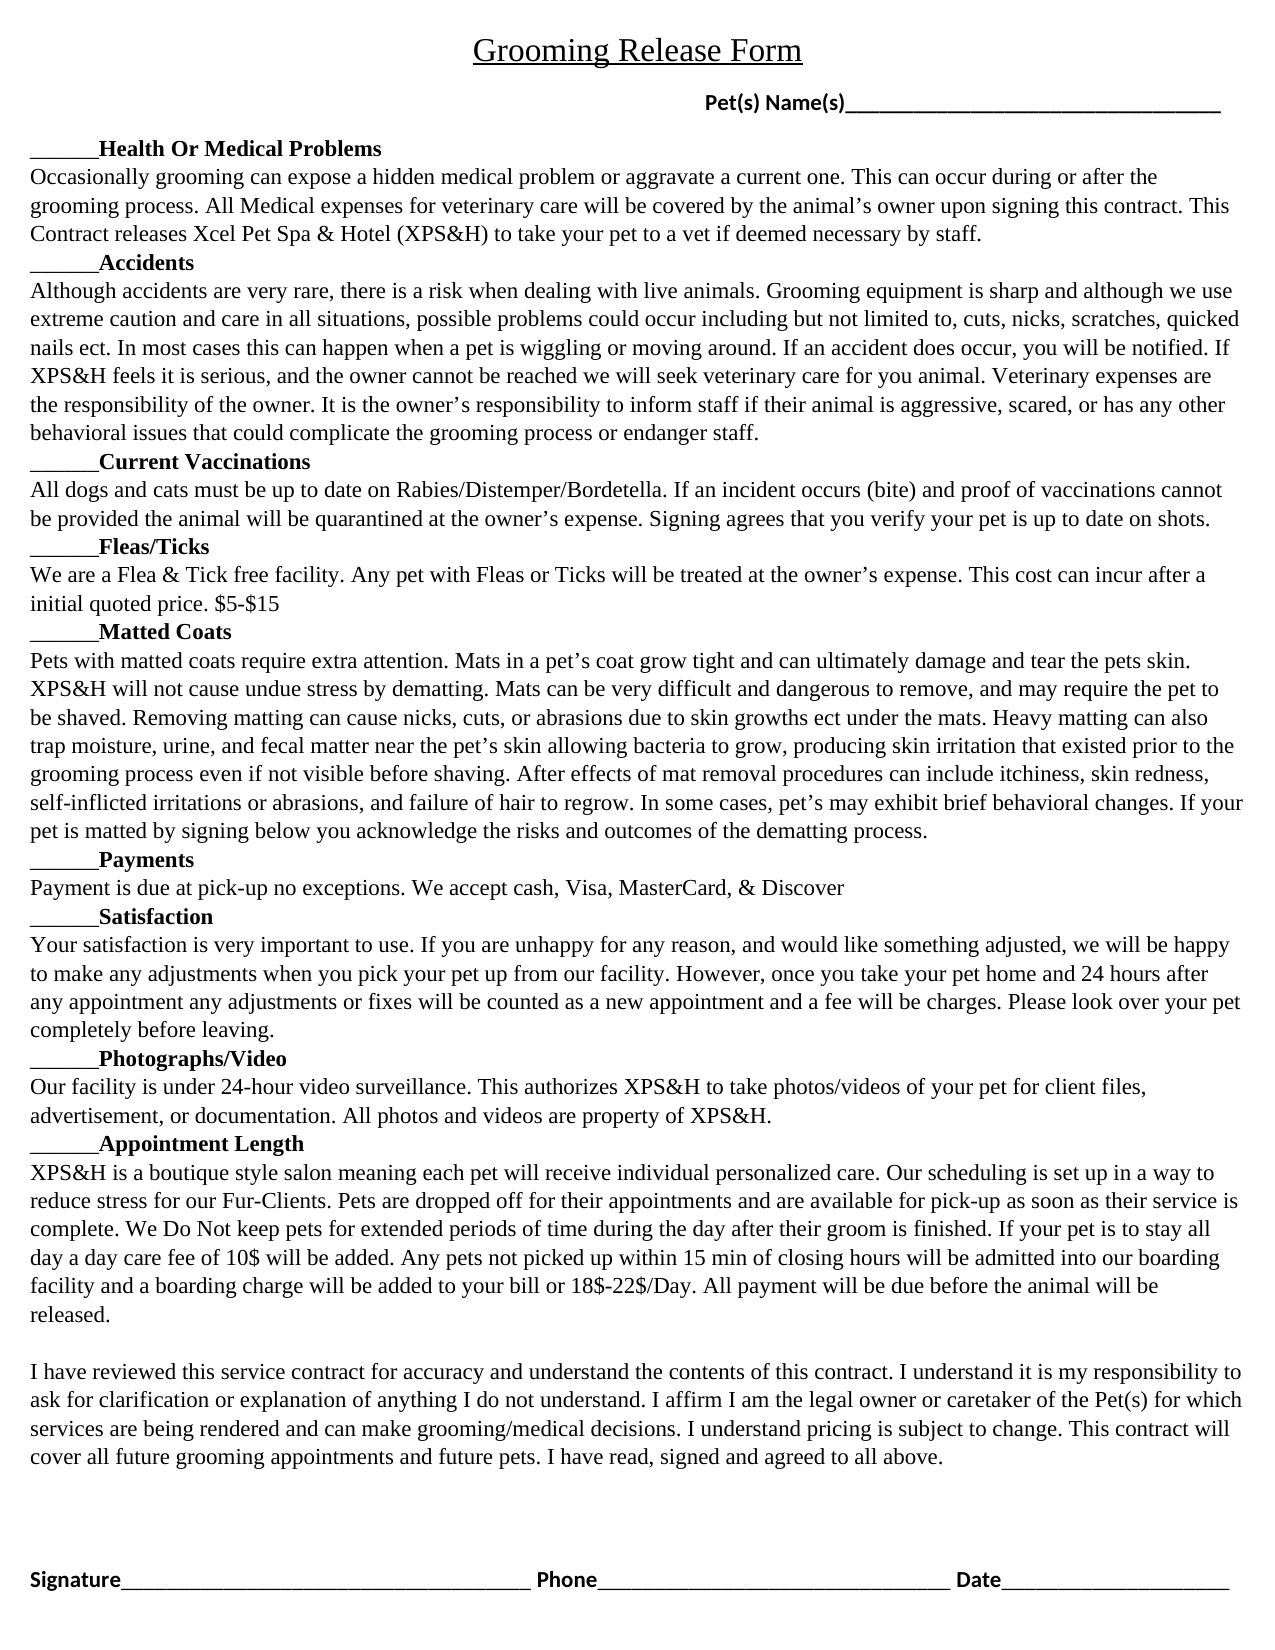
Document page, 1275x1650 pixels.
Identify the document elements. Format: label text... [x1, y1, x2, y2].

text ______Current Vaccinations [30, 448, 1245, 474]
text ______Photographs/Video [30, 1045, 1245, 1071]
text ______Appointment Length [30, 1130, 1245, 1157]
text Occasionally grooming can expose a hidden medical problem or aggravate a current one. This can occur during or after the grooming process. All Medical expenses for veterinary care will be covered by the animal’s owner upon signing this contract. This Contract releases Xcel Pet Spa & Hotel (XPS&H) to take your pet to a vet if deemed necessary by staff. [30, 163, 1245, 247]
text ______Payments [30, 846, 1245, 872]
text All dogs and cats must be up to date on Rabies/Distemper/Bordetella. If an incident occurs (bite) and proof of vaccinations cannot be provided the animal will be quarantined at the owner’s expense. Signing agrees that you verify your pet is up to date on shots. [30, 476, 1245, 531]
text Pet(s) Name(s)_________________________________ [630, 88, 1245, 116]
text Our facility is under 24-hour video surveillance. This authorizes XPS&H to take photos/videos of your pet for client files, advertisement, or documentation. All photos and videos are property of XPS&H. [30, 1073, 1245, 1128]
text Signature____________________________________ Phone_______________________________ Date____________________ [30, 1565, 1245, 1593]
text Grooming Release Form [30, 30, 1245, 68]
text ______Health Or Medical Problems [30, 135, 1245, 161]
text Payment is due at pick-up no exceptions. We accept cash, Visa, MasterCard, & Discover [30, 874, 1245, 901]
text Your satisfaction is very important to use. If you are unhappy for any reason, and would like something adjusted, we will be happy to make any adjustments when you pick your pet up from our facility. However, once you take your pet home and 24 hours after any appointment any adjustments or fixes will be counted as a new appointment and a fee will be charges. Please look over your pet completely before leaving. [30, 931, 1245, 1043]
text ______Satisfaction [30, 903, 1245, 929]
text ______Fleas/Ticks [30, 533, 1245, 559]
text We are a Flea & Tick free facility. Any pet with Fleas or Ticks will be treated at the owner’s expense. This cost can incur after a initial quoted price. $5-$15 [30, 561, 1245, 616]
text Pets with matted coats require extra attention. Mats in a pet’s coat grow tight and can ultimately damage and tear the pets skin. XPS&H will not cause undue stress by dematting. Mats can be very difficult and dangerous to remove, and may require the pet to be shaved. Removing matting can cause nicks, cuts, or abrasions due to skin growths ect under the mats. Heavy matting can also trap moisture, urine, and fecal matter near the pet’s skin allowing bacteria to grow, producing skin irritation that existed prior to the grooming process even if not visible before shaving. After effects of mat removal procedures can include itchiness, skin redness, self-inflicted irritations or abrasions, and failure of hair to regrow. In some cases, pet’s may exhibit brief behavioral changes. If your pet is matted by signing below you acknowledge the risks and outcomes of the dematting process. [30, 647, 1245, 844]
text ______Matted Coats [30, 618, 1245, 645]
text I have reviewed this service contract for accuracy and understand the contents of this contract. I understand it is my responsibility to ask for clarification or explanation of anything I do not understand. I affirm I am the legal owner or caretaker of the Pet(s) for which services are being rendered and can make grooming/medical decisions. I understand pricing is subject to change. This contract will cover all future grooming appointments and future pets. I have read, signed and agreed to all above. [30, 1358, 1245, 1469]
text XPS&H is a boutique style salon meaning each pet will receive individual personalized care. Our scheduling is set up in a way to reduce stress for our Fur-Clients. Pets are dropped off for their appointments and are available for pick-up as soon as their service is complete. We Do Not keep pets for extended periods of time during the day after their groom is finished. If your pet is to stay all day a day care fee of 10$ will be added. Any pets not picked up within 15 min of closing hours will be admitted into our boarding facility and a boarding charge will be added to your bill or 18$-22$/Day. All payment will be due before the animal will be released. [30, 1159, 1245, 1327]
text ______Accidents [30, 249, 1245, 275]
text Although accidents are very rare, there is a risk when dealing with live animals. Grooming equipment is sharp and although we use extreme caution and care in all situations, possible problems could occur including but not limited to, cuts, nicks, scratches, quicked nails ect. In most cases this can happen when a pet is wiggling or moving around. If an accident does occur, you will be notified. If XPS&H feels it is serious, and the owner cannot be reached we will seek veterinary care for you animal. Veterinary expenses are the responsibility of the owner. It is the owner’s responsibility to inform staff if their animal is aggressive, scared, or has any other behavioral issues that could complicate the grooming process or endanger staff. [30, 277, 1245, 446]
